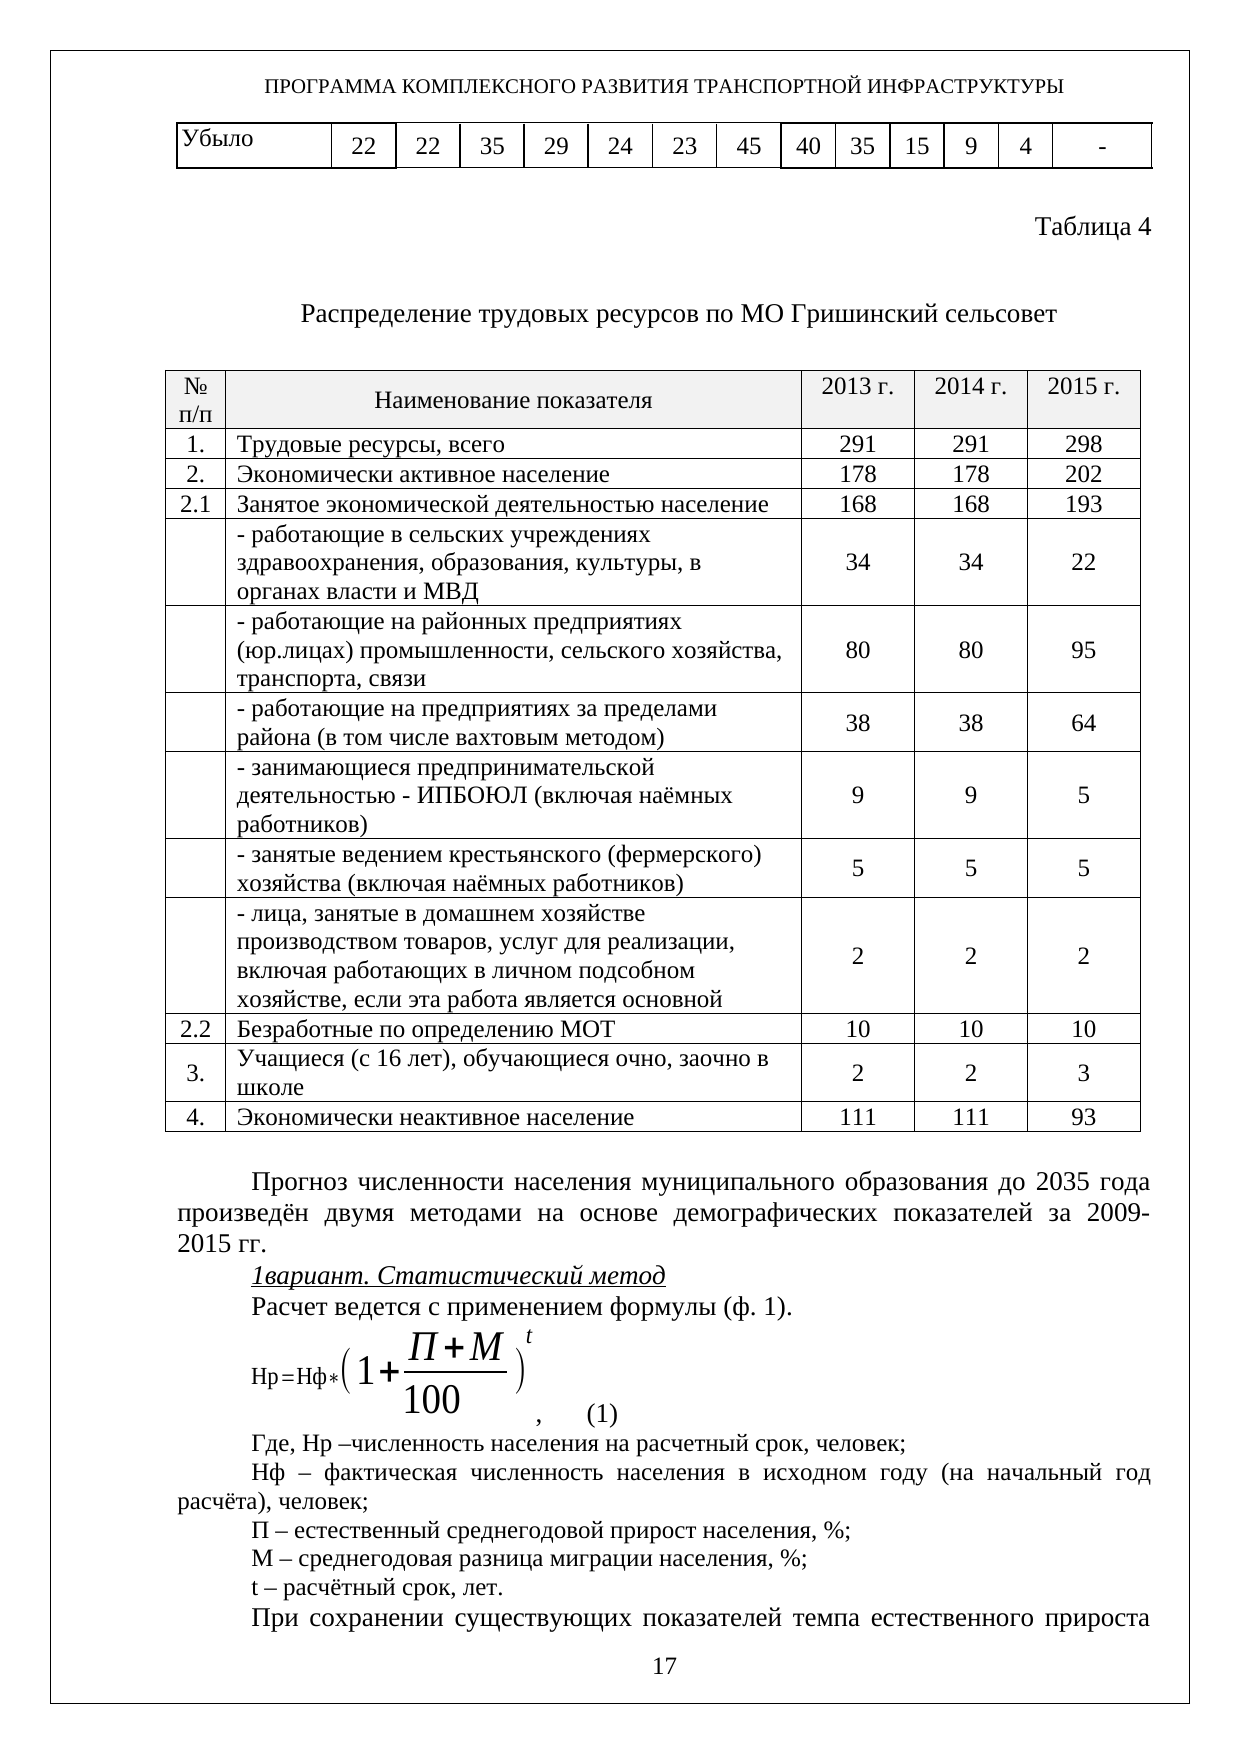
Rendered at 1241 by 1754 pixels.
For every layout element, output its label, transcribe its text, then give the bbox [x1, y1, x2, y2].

table_header . [802, 371, 914, 428]
table_cell 38 [802, 693, 914, 751]
table_cell 9 [802, 752, 914, 838]
table_cell 29 [525, 123, 588, 167]
table_cell 2.2 [166, 1014, 225, 1042]
table_cell 2 [915, 1044, 1027, 1101]
table_cell - работающие на предприятиях за пределами района (в том числе вахтовым методом) [226, 693, 801, 751]
text t – расчётный срок, лет. [177, 1572, 1152, 1601]
table_cell 22 [332, 124, 395, 167]
table_cell 2.1 [166, 489, 225, 518]
table_cell 10 [802, 1014, 914, 1042]
table_cell 202 [1028, 459, 1140, 488]
table_cell 4. [166, 1102, 225, 1131]
table_cell Экономически неактивное население [226, 1102, 801, 1131]
text Где, Нр –численность населения на расчетный срок, человек; [177, 1428, 1152, 1457]
table_cell 34 [915, 519, 1027, 605]
table_cell [166, 898, 225, 1013]
table_cell 80 [802, 606, 914, 692]
table_cell [166, 693, 225, 751]
table_cell 2 [915, 898, 1027, 1013]
table_cell 4 [999, 124, 1052, 167]
table_cell 2 [802, 898, 914, 1013]
table_cell Трудовые ресурсы, всего [226, 429, 801, 458]
table_cell 22 [1028, 519, 1140, 605]
table_cell 291 [802, 429, 914, 458]
table_cell Учащиеся (с 16 лет), обучающиеся очно, заочно в школе [226, 1044, 801, 1101]
table_cell Убыло [178, 124, 331, 167]
table_cell 10 [1028, 1014, 1140, 1042]
table_cell 178 [802, 459, 914, 488]
table_cell 111 [915, 1102, 1027, 1131]
table_cell Занятое экономической деятельностью население [226, 489, 801, 518]
table_cell Безработные по определению МОТ [226, 1014, 801, 1042]
table_cell - занятые ведением крестьянского (фермерского) хозяйства (включая наёмных работников) [226, 839, 801, 897]
table_cell 111 [802, 1102, 914, 1131]
table_cell 40 [782, 124, 835, 167]
text Распределение трудовых ресурсов по МО Гришинский сельсовет [207, 297, 1152, 328]
table_cell 93 [1028, 1102, 1140, 1131]
table_cell 298 [1028, 429, 1140, 458]
table_cell 193 [1028, 489, 1140, 518]
table_cell 5 [802, 839, 914, 897]
table_cell 5 [1028, 839, 1140, 897]
text П – естественный среднегодовой прирост населения, %; [177, 1515, 1152, 1543]
table_cell [166, 839, 225, 897]
table_cell - работающие на районных предприятиях (юр.лицах) промышленности, сельского хозяйства, транспорта, связи [226, 606, 801, 692]
text Расчет ведется с применением формулы (ф. 1). [177, 1290, 1152, 1321]
table_cell 45 [717, 123, 780, 167]
table_cell Экономически активное население [226, 459, 801, 488]
table_cell 15 [891, 124, 943, 167]
table_cell 1. [166, 429, 225, 458]
text Нф – фактическая численность населения в исходном году (на начальный год расчёта), человек; [177, 1457, 1152, 1515]
table_cell 24 [589, 123, 652, 167]
table_cell [166, 606, 225, 692]
table_cell 3. [166, 1044, 225, 1101]
text М – среднегодовая разница миграции населения, %; [177, 1543, 1152, 1572]
table_header . [1028, 371, 1140, 428]
table_header Наименование показателя [226, 371, 801, 428]
table_cell 35 [461, 123, 524, 167]
table_cell 291 [915, 429, 1027, 458]
table_cell 178 [915, 459, 1027, 488]
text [177, 1601, 1152, 1632]
text Таблица 4 [207, 210, 1152, 241]
table_cell 2 [1028, 898, 1140, 1013]
table_cell - работающие в сельских учреждениях здравоохранения, образования, культуры, в органах власти и МВД [226, 519, 801, 605]
table_cell [166, 519, 225, 605]
text Прогноз численности населения муниципального образования до 2035 года произведён двумя методами на основе демографических показателей за 2009-2015 гг. [177, 1165, 1152, 1259]
table_cell 64 [1028, 693, 1140, 751]
table_cell 168 [915, 489, 1027, 518]
table_cell 5 [915, 839, 1027, 897]
table_cell 23 [653, 123, 716, 167]
table_cell 2 [802, 1044, 914, 1101]
table_cell 22 [397, 123, 460, 167]
table_header № п/п [166, 371, 225, 428]
table_header . [915, 371, 1027, 428]
table_cell 168 [802, 489, 914, 518]
table_cell 9 [945, 124, 998, 167]
table_cell 34 [802, 519, 914, 605]
table_cell 2. [166, 459, 225, 488]
table_cell 80 [915, 606, 1027, 692]
table_cell 10 [915, 1014, 1027, 1042]
table_cell 5 [1028, 752, 1140, 838]
text 1вариант. Статистический метод [177, 1259, 1152, 1290]
table_cell 9 [915, 752, 1027, 838]
table_cell 38 [915, 693, 1027, 751]
table_cell - [1053, 124, 1151, 167]
table_cell [166, 752, 225, 838]
table_cell 95 [1028, 606, 1140, 692]
table_cell 35 [836, 124, 889, 167]
table_cell 3 [1028, 1044, 1140, 1101]
table_cell - лица, занятые в домашнем хозяйстве производством товаров, услуг для реализации, включая работающих в личном подсобном хозяйстве, если эта работа является основной [226, 898, 801, 1013]
text , (1) [177, 1321, 1152, 1428]
table_cell - занимающиеся предпринимательской деятельностью - ИПБОЮЛ (включая наёмных работников) [226, 752, 801, 838]
